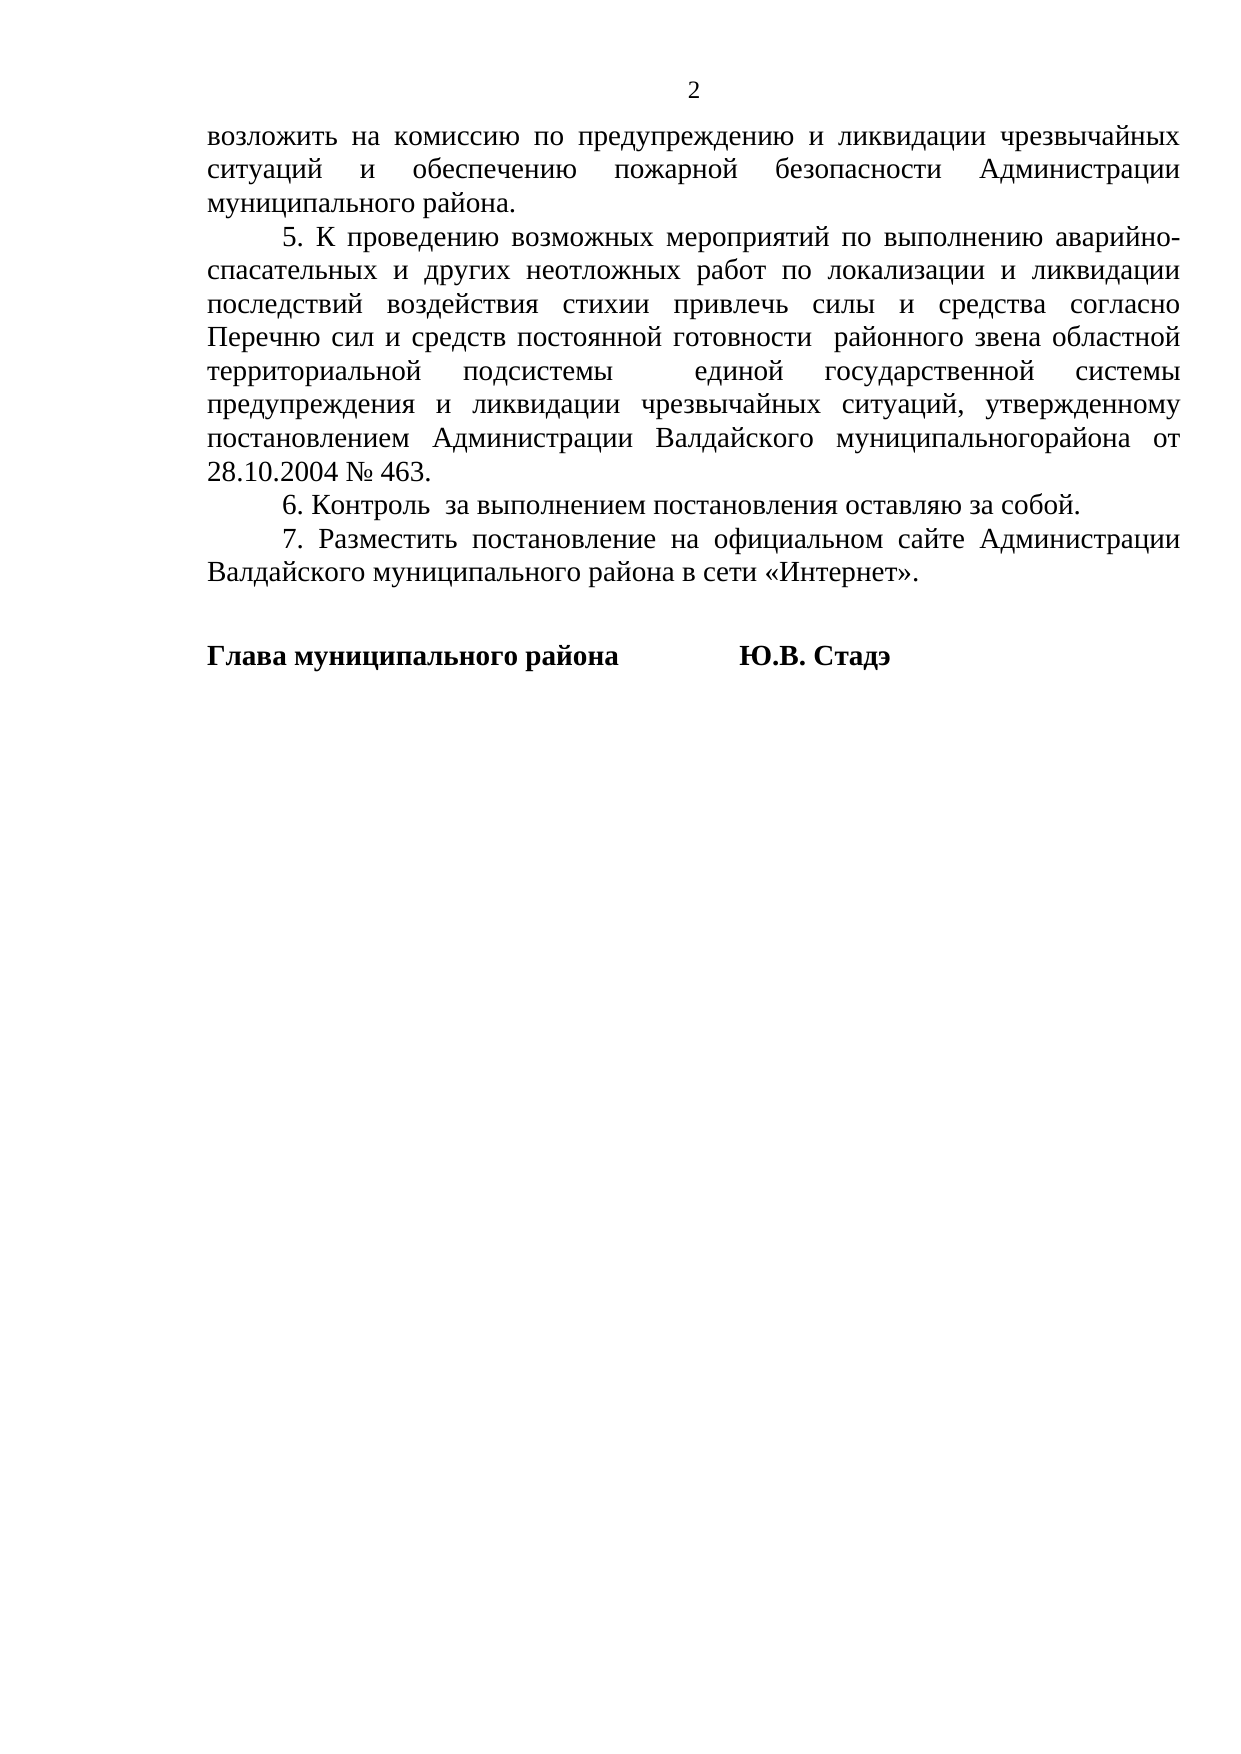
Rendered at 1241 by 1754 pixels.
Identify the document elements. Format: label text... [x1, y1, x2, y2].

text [207, 118, 1181, 219]
text Глава муниципального района Ю.В. Стадэ [207, 645, 1181, 695]
text 6. Контроль за выполнением постановления оставляю за собой. [207, 487, 1181, 521]
text 5. К проведению возможных мероприятий по выполнению аварийно-спасательных и других неотложных работ по локализации и ликвидации последствий воздействия стихии привлечь силы и средства согласно Перечню сил и средств постоянной готовности районного звена областной территориальной подсистемы единой государственной системы предупреждения и ликвидации чрезвычайных ситуаций, утвержденному постановлением Администрации Валдайского муниципальногорайона от 28.10.2004 № 463. [207, 219, 1181, 487]
text 7. Разместить постановление на официальном сайте Администрации Валдайского муниципального района в сети «Интернет». [207, 521, 1181, 588]
